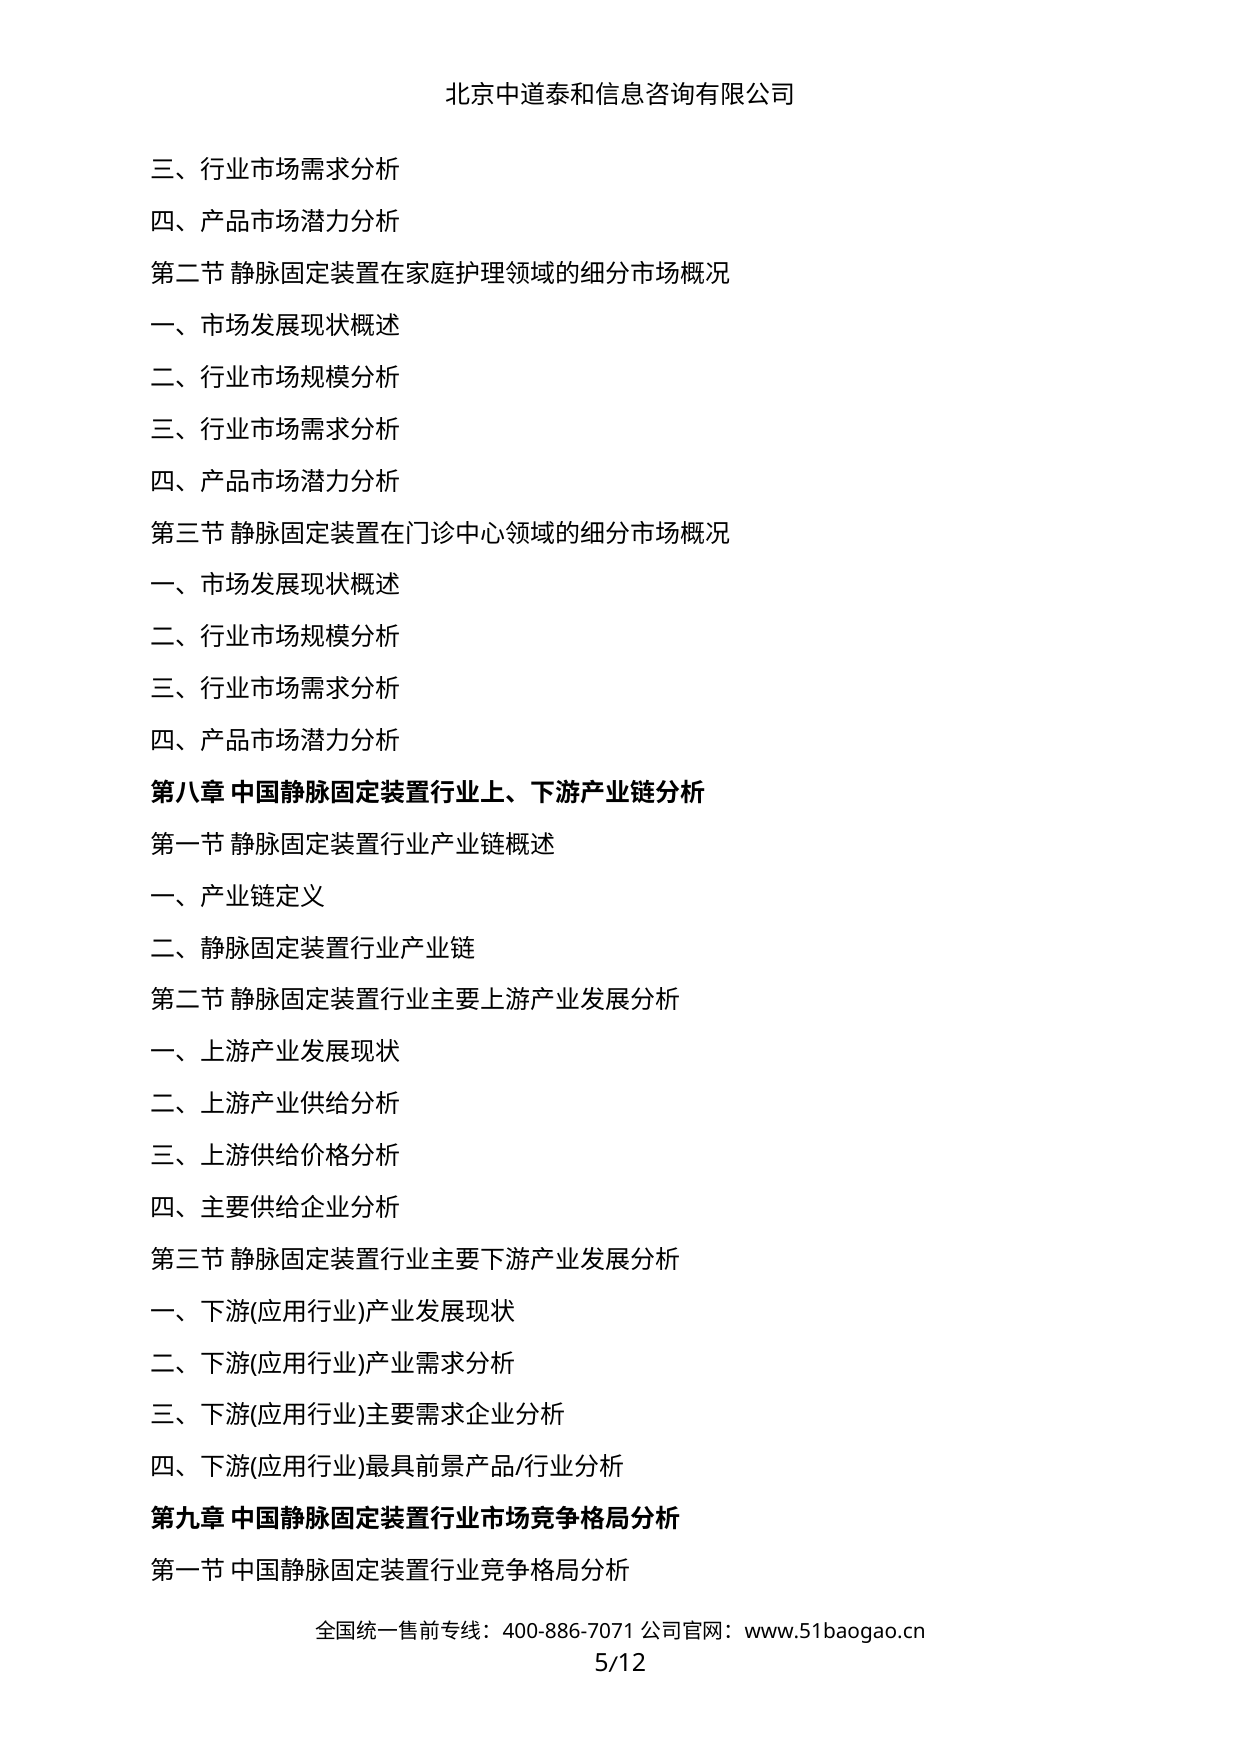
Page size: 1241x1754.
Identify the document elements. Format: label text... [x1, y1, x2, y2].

text 第三节 静脉固定装置行业主要下游产业发展分析 [150, 1239, 1090, 1276]
text 第九章 中国静脉固定装置行业市场竞争格局分析 [150, 1499, 1090, 1535]
text 一、下游(应用行业)产业发展现状 [150, 1291, 1090, 1327]
text 三、行业市场需求分析 [150, 669, 1090, 705]
text 一、市场发展现状概述 [150, 306, 1090, 342]
text 一、产业链定义 [150, 876, 1090, 912]
text 三、行业市场需求分析 [150, 409, 1090, 446]
text 二、下游(应用行业)产业需求分析 [150, 1343, 1090, 1379]
text 三、上游供给价格分析 [150, 1136, 1090, 1172]
text 第一节 中国静脉固定装置行业竞争格局分析 [150, 1551, 1090, 1587]
text 二、上游产业供给分析 [150, 1084, 1090, 1120]
text 第八章 中国静脉固定装置行业上、下游产业链分析 [150, 772, 1090, 809]
text 第二节 静脉固定装置行业主要上游产业发展分析 [150, 980, 1090, 1016]
text 第三节 静脉固定装置在门诊中心领域的细分市场概况 [150, 513, 1090, 549]
text 四、产品市场潜力分析 [150, 202, 1090, 238]
text 四、产品市场潜力分析 [150, 721, 1090, 757]
text 三、行业市场需求分析 [150, 150, 1090, 186]
text 四、下游(应用行业)最具前景产品/行业分析 [150, 1447, 1090, 1483]
text 一、市场发展现状概述 [150, 565, 1090, 601]
text 二、行业市场规模分析 [150, 357, 1090, 394]
text 一、上游产业发展现状 [150, 1032, 1090, 1068]
text 四、主要供给企业分析 [150, 1187, 1090, 1224]
text 二、静脉固定装置行业产业链 [150, 928, 1090, 964]
text 二、行业市场规模分析 [150, 617, 1090, 653]
text 第二节 静脉固定装置在家庭护理领域的细分市场概况 [150, 254, 1090, 290]
text 第一节 静脉固定装置行业产业链概述 [150, 824, 1090, 861]
text 三、下游(应用行业)主要需求企业分析 [150, 1395, 1090, 1431]
text 四、产品市场潜力分析 [150, 461, 1090, 497]
